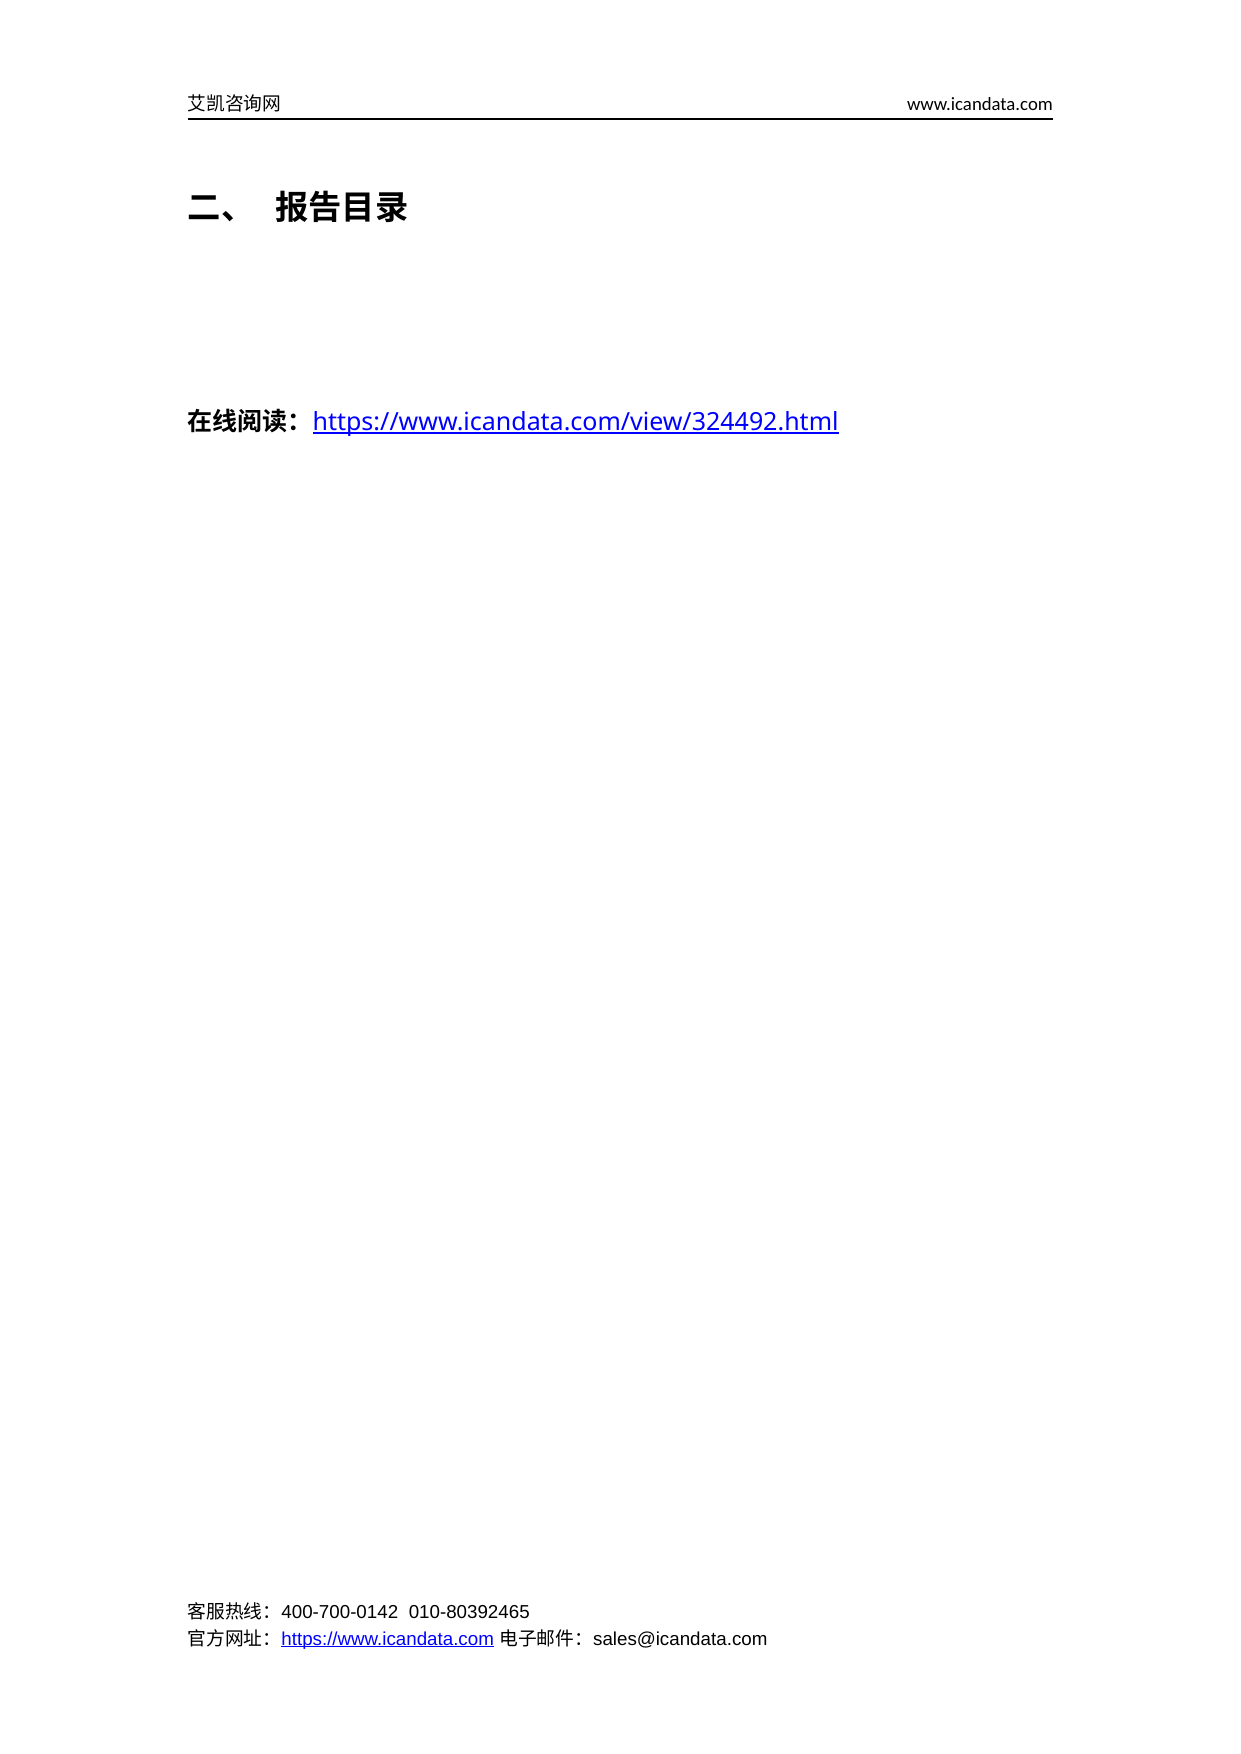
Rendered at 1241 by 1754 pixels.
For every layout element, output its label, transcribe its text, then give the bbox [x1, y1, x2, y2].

text 在线阅读：https://www.icandata.com/view/324492.html [187, 387, 1053, 452]
subtitle 报告目录 [187, 172, 1053, 237]
